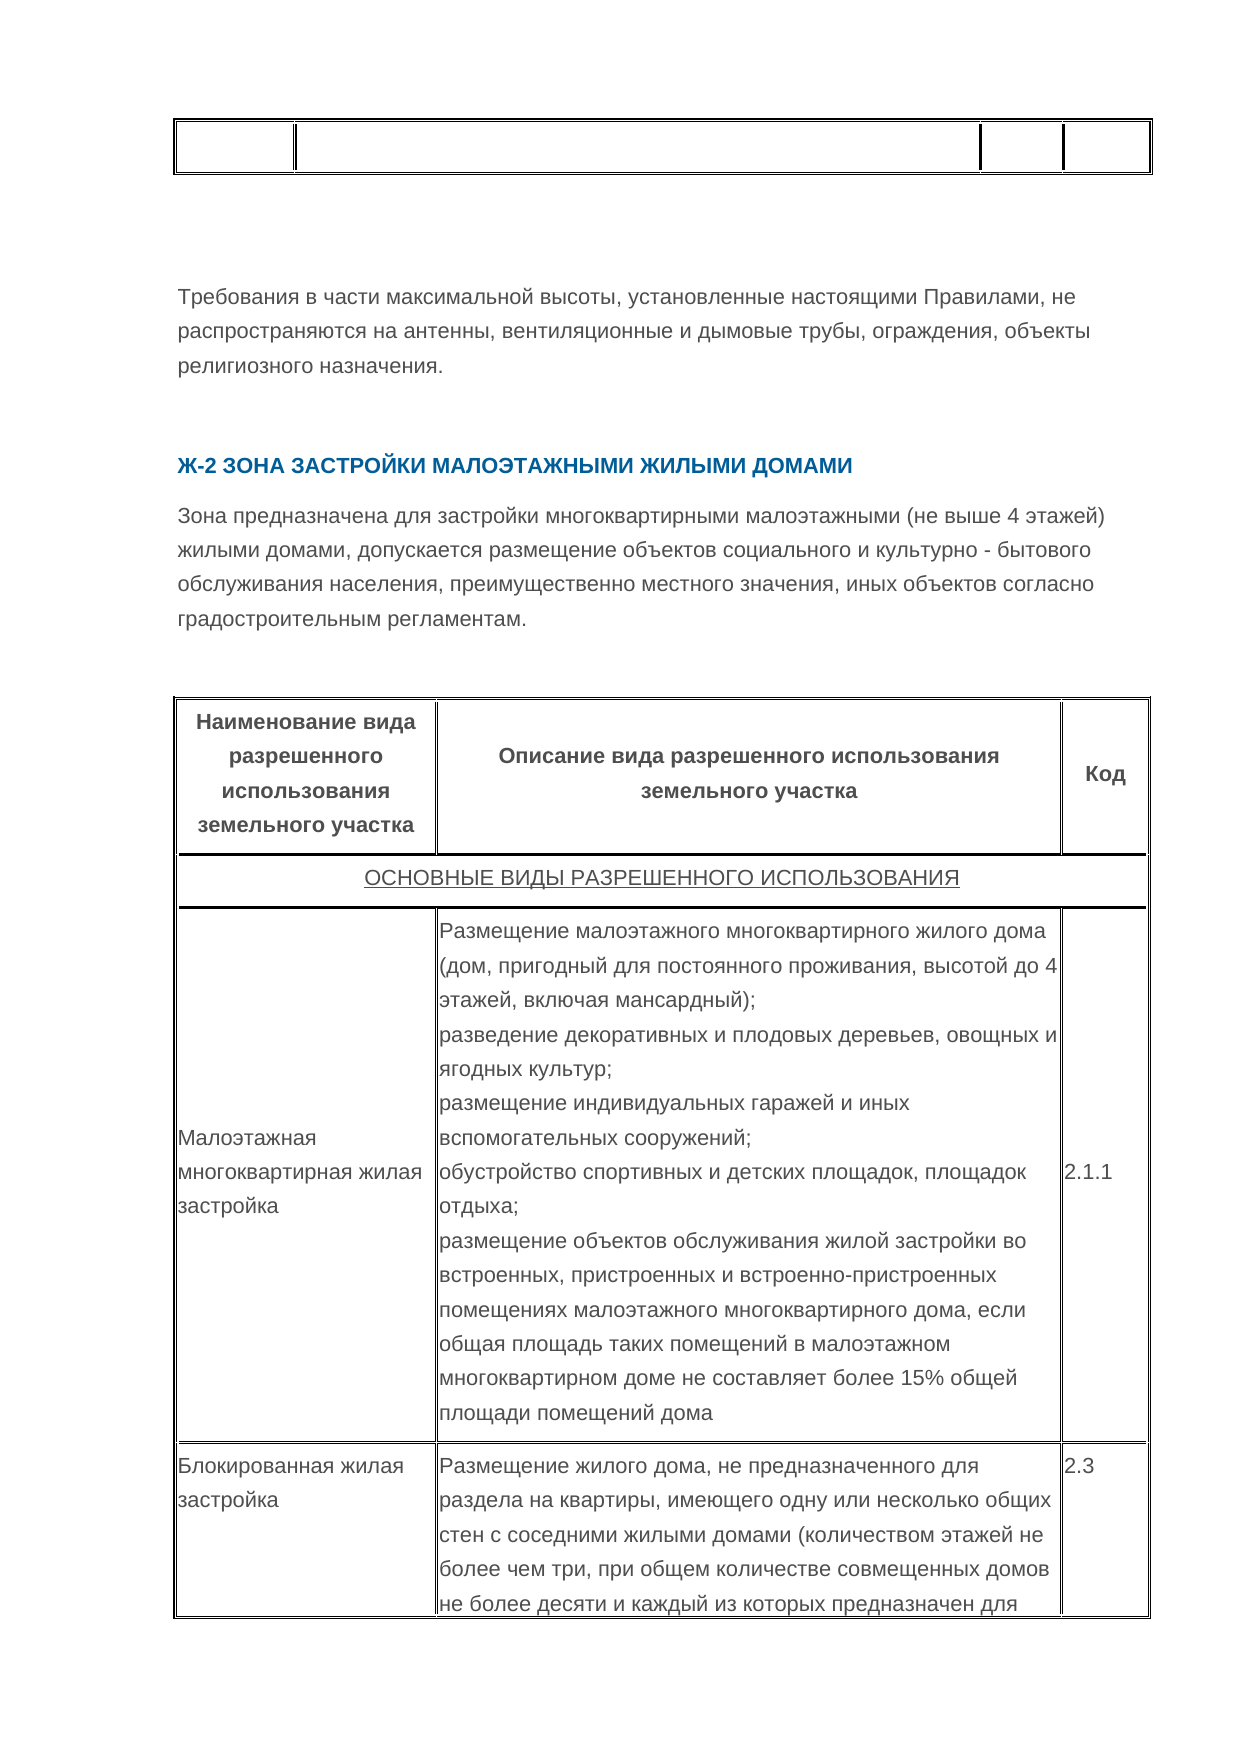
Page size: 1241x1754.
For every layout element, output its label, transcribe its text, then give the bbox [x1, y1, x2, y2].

table_header Описание вида разрешенного использования земельного участка [437, 700, 1062, 853]
text Ж-2 ЗОНА ЗАСТРОЙКИ МАЛОЭТАЖНЫМИ ЖИЛЫМИ ДОМАМИ [177, 443, 1152, 478]
text Зона предназначена для застройки многоквартирными малоэтажными (не выше 4 этажей) жилыми домами, допускается размещение объектов социального и культурно - бытового обслуживания населения, преимущественно местного значения, иных объектов согласно градостроительным регламентам. [177, 493, 1152, 631]
table_cell Размещение малоэтажного многоквартирного жилого дома (дом, пригодный для постоянного проживания, высотой до 4 этажей, включая мансардный); разведение декоративных и плодовых деревьев, овощных и ягодных культур; размещение индивидуальных гаражей и иных вспомогательных сооружений; обустройство спортивных и детских площадок, площадок отдыха; размещение объектов обслуживания жилой застройки во встроенных, пристроенных и встроенно-пристроенных помещениях малоэтажного многоквартирного дома, если общая площадь таких помещений в малоэтажном многоквартирном доме не составляет более 15% общей площади помещений дома [438, 909, 1060, 1441]
table_header Код [1062, 700, 1148, 853]
table_cell 800 [1063, 122, 1149, 171]
table_cell Блокированная жилая застройка [175, 1441, 437, 1616]
table_header Наименование вида разрешенного использования земельного участка [177, 700, 437, 853]
table_cell 2.3 [1062, 1441, 1149, 1616]
text Требования в части максимальной высоты, установленные настоящими Правилами, не распространяются на антенны, вентиляционные и дымовые трубы, ограждения, объекты религиозного назначения. [177, 274, 1152, 378]
table_cell [177, 120, 295, 171]
table_cell 2.1.1 [1063, 906, 1148, 1441]
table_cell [437, 1444, 1062, 1616]
table_cell ОСНОВНЫЕ ВИДЫ РАЗРЕШЕННОГО ИСПОЛЬЗОВАНИЯ [175, 853, 1149, 906]
table_cell кв. м [980, 120, 1063, 171]
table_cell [295, 122, 980, 171]
table_cell Малоэтажная многоквартирная жилая застройка [177, 906, 435, 1441]
